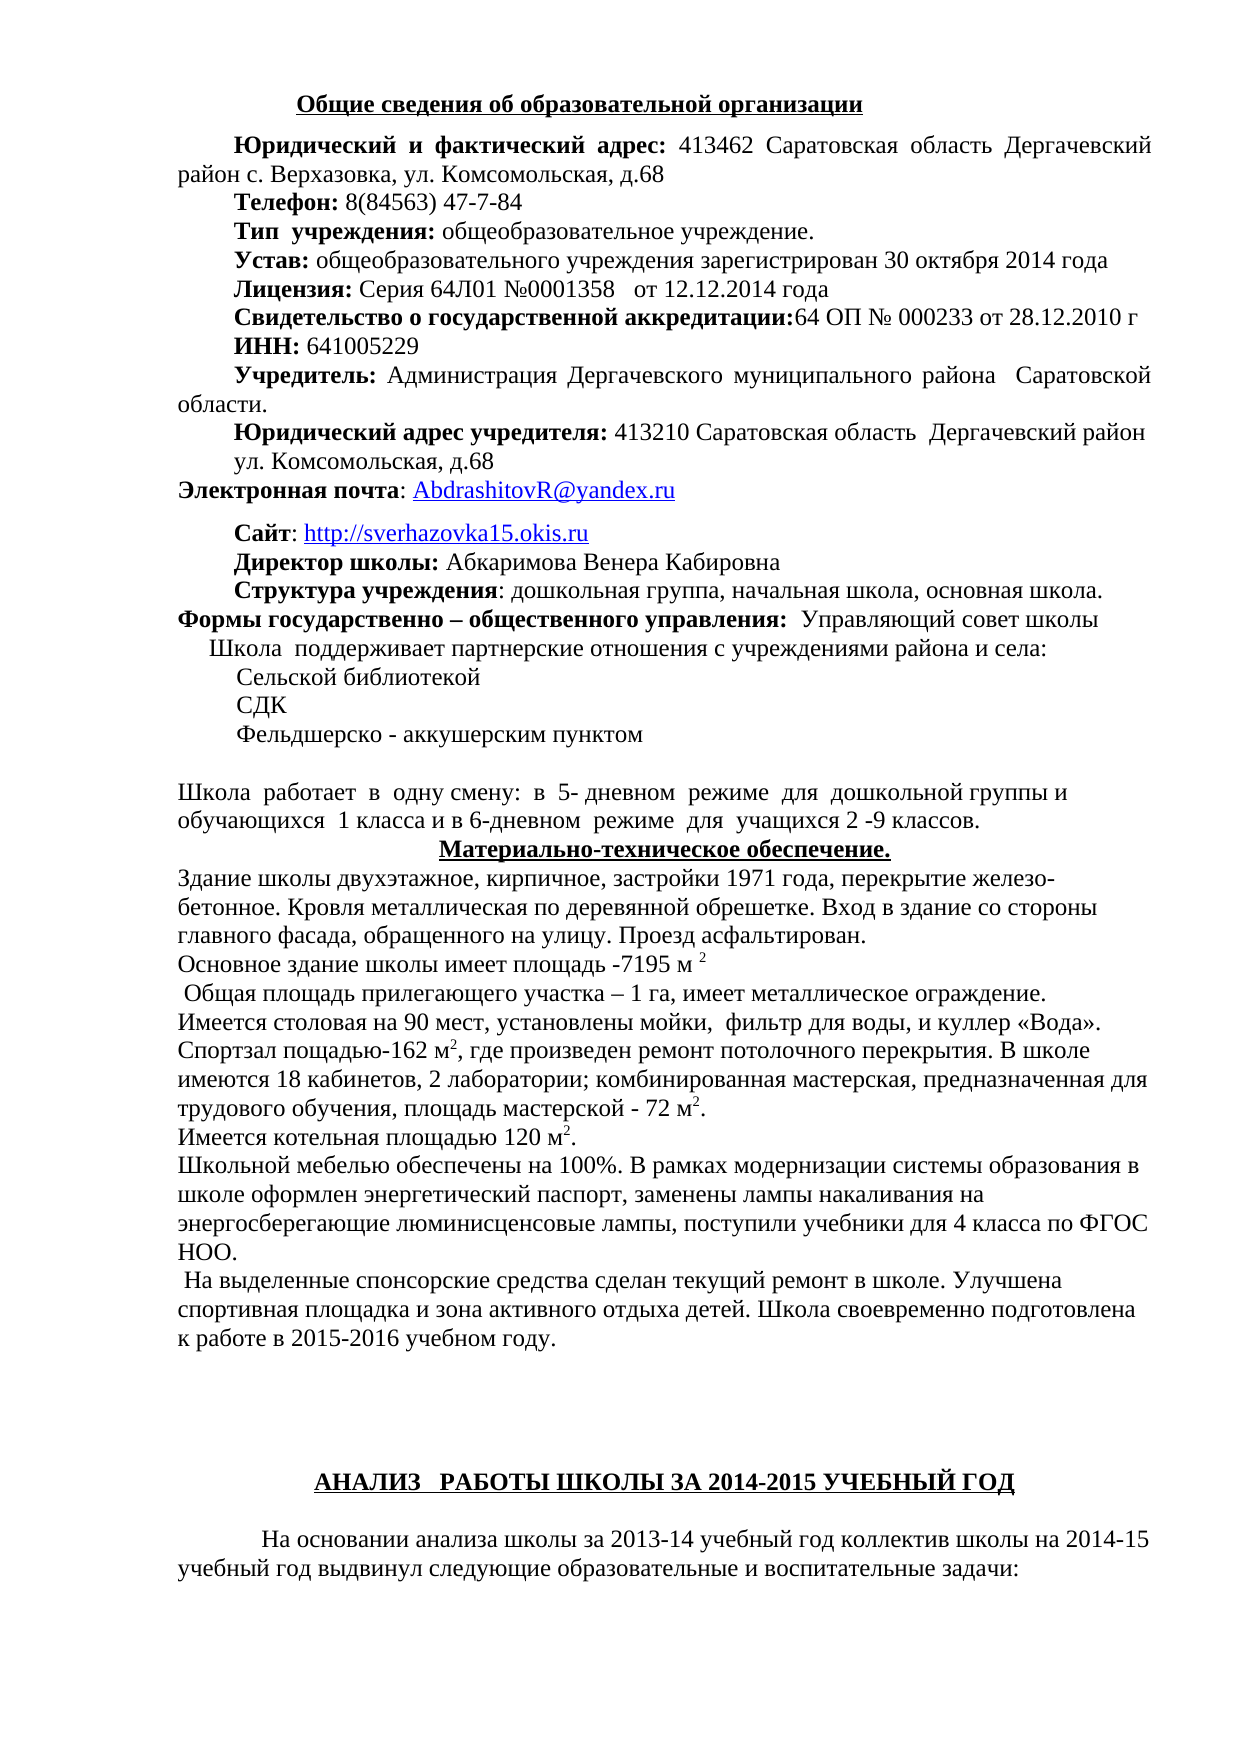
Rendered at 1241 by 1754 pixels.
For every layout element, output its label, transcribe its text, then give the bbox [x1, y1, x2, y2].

subtitle На выделенные спонсорские средства сделан текущий ремонт в школе. Улучшена спортивная площадка и зона активного отдыха детей. Школа своевременно подготовлена к работе в 2015-2016 учебном году. [177, 1266, 1152, 1352]
text Телефон: 8(84563) 47-7-84 [177, 187, 1152, 216]
text Свидетельство о государственной аккредитации:64 ОП № 000233 от 28.12.2010 г [177, 302, 1152, 331]
subtitle Основное здание школы имеет площадь 2 [177, 949, 1152, 978]
text Фельдшерско - аккушерским пунктом [177, 719, 1152, 748]
subtitle Школьной мебелью обеспечены на 100%. В рамках модернизации системы образования в школе оформлен энергетический паспорт, заменены лампы накаливания на энергосберегающие люминисценсовые лампы, поступили учебники для 4 класса по ФГОС НОО. [177, 1151, 1152, 1266]
text Учредитель: Администрация Дергачевского муниципального района Саратовской области. [177, 360, 1152, 417]
text ИНН: 641005229 [177, 331, 1152, 360]
text Директор школы: Абкаримова Венера Кабировна [177, 547, 1152, 576]
subtitle Общая площадь прилегающего участка – , имеет металлическое ограждение. [177, 978, 1152, 1007]
subtitle Имеется котельная площадью . [177, 1122, 1152, 1151]
text Лицензия: Серия 64Л01 №0001358 от 12.12.2014 года [177, 274, 1152, 302]
text Школа поддерживает партнерские отношения с учреждениями района и села: [177, 633, 1152, 662]
text Школа работает в одну смену: в 5- дневном режиме для дошкольной группы и обучающихся 1 класса и в 6-дневном режиме для учащихся 2 -9 классов. [177, 777, 1152, 834]
subtitle Материально-техническое обеспечение. [177, 834, 1152, 863]
text Структура учреждения: дошкольная группа, начальная школа, основная школа. [177, 576, 1152, 604]
text Юридический и фактический адрес: 413462 Саратовская область Дергачевский район с. Верхазовка, ул. Комсомольская, д.68 [177, 130, 1152, 187]
subtitle Здание школы двухэтажное, кирпичное, застройки 1971 года, перекрытие железо-бетонное. Кровля металлическая по деревянной обрешетке. Вход в здание со стороны главного фасада, обращенного на улицу. Проезд асфальтирован. [177, 863, 1152, 949]
text На основании анализа школы за 2013-14 учебный год коллектив школы на 2014-15 учебный год выдвинул следующие образовательные и воспитательные задачи: [177, 1524, 1152, 1582]
text Тип учреждения: общеобразовательное учреждение. [177, 216, 1152, 245]
text Общие сведения об образовательной организации [177, 89, 1152, 117]
text Формы государственно – общественного управления: Управляющий совет школы [177, 604, 1152, 633]
text ул. Комсомольская, д.68 [177, 446, 1152, 475]
text Устав: общеобразовательного учреждения зарегистрирован 30 октября 2014 года [177, 245, 1152, 274]
subtitle Имеется столовая на 90 мест, установлены мойки, фильтр для воды, и куллер «Вода». Спортзал пощадью-, где произведен ремонт потолочного перекрытия. В школе имеются 18 кабинетов, 2 лаборатории; комбинированная мастерская, предназначенная для трудового обучения, площадь мастерской - . [177, 1007, 1152, 1122]
text Юридический адрес учредителя: 413210 Саратовская область Дергачевский район [177, 417, 1152, 446]
text Сельской библиотекой [177, 662, 1152, 691]
text СДК [177, 691, 1152, 719]
text Электронная почта: AbdrashitovR@yandex.ru [177, 475, 1152, 504]
text Сайт: http://sverhazovka15.okis.ru [177, 518, 1152, 547]
text АНАЛИЗ РАБОТЫ ШКОЛЫ ЗА 2014-2015 УЧЕБНЫЙ ГОД [177, 1467, 1152, 1496]
